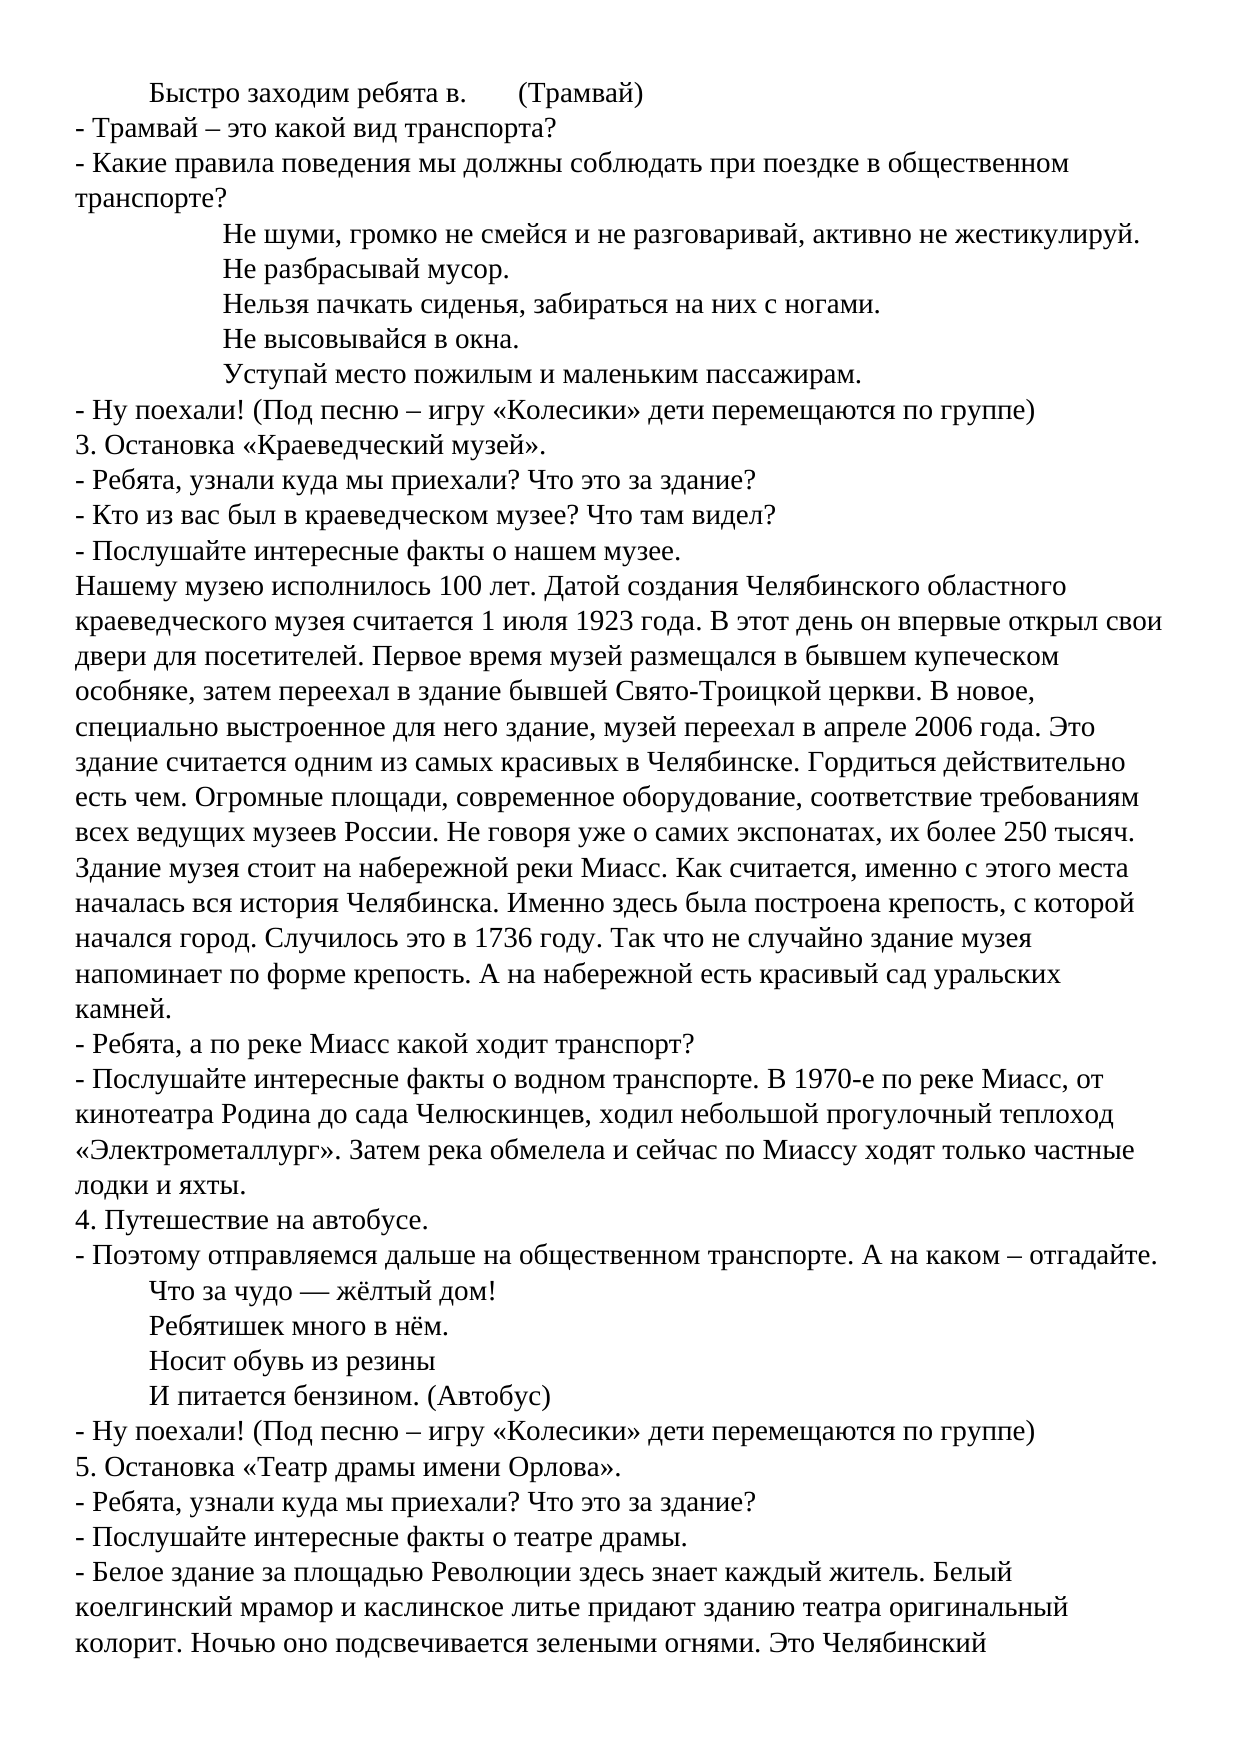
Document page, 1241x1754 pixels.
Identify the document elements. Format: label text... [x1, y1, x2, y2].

text Не шуми, громко не смейся и не разговаривай, активно не жестикулируй. [222, 216, 1165, 249]
text 5. Остановка «Театр драмы имени Орлова». [75, 1449, 1165, 1482]
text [75, 1554, 1165, 1658]
text - Трамвай – это какой вид транспорта? [75, 110, 1165, 144]
text - Ну поехали! (Под песню – игру «Колесики» дети перемещаются по группе) [75, 392, 1165, 425]
text - Ребята, узнали куда мы приехали? Что это за здание? [75, 462, 1165, 496]
text - Послушайте интересные факты о театре драмы. [75, 1519, 1165, 1553]
text Уступай место пожилым и маленьким пассажирам. [222, 357, 1165, 390]
text Быстро заходим ребята в. (Трамвай) [149, 75, 1165, 108]
text - Ребята, а по реке Миасс какой ходит транспорт? [75, 1026, 1165, 1060]
text - Какие правила поведения мы должны соблюдать при поездке в общественном транспорте? [75, 145, 1165, 214]
text - Послушайте интересные факты о нашем музее. [75, 533, 1165, 566]
text Носит обувь из резины [149, 1343, 1165, 1377]
text Не разбрасывай мусор. [222, 251, 1165, 284]
text - Ребята, узнали куда мы приехали? Что это за здание? [75, 1484, 1165, 1517]
text Не высовывайся в окна. [222, 321, 1165, 355]
text И питается бензином. (Автобус) [149, 1378, 1165, 1412]
text - Поэтому отправляемся дальше на общественном транспорте. А на каком – отгадайте. [75, 1237, 1165, 1271]
text - Кто из вас был в краеведческом музее? Что там видел? [75, 497, 1165, 531]
text 4. Путешествие на автобусе. [75, 1202, 1165, 1236]
text Нельзя пачкать сиденья, забираться на них с ногами. [222, 286, 1165, 320]
text Нашему музею исполнилось 100 лет. Датой создания Челябинского областного краеведческого музея считается 1 июля 1923 года. В этот день он впервые открыл свои двери для посетителей. Первое время музей размещался в бывшем купеческом особняке, затем переехал в здание бывшей Свято-Троицкой церкви. В новое, специально выстроенное для него здание, музей переехал в апреле 2006 года. Это здание считается одним из самых красивых в Челябинске. Гордиться действительно есть чем. Огромные площади, современное оборудование, соответствие требованиям всех ведущих музеев России. Не говоря уже о самих экспонатах, их более 250 тысяч. Здание музея стоит на набережной реки Миасс. Как считается, именно с этого места началась вся история Челябинска. Именно здесь была построена крепость, с которой начался город. Случилось это в 1736 году. Так что не случайно здание музея напоминает по форме крепость. А на набережной есть красивый сад уральских камней. [75, 568, 1165, 1024]
text - Ну поехали! (Под песню – игру «Колесики» дети перемещаются по группе) [75, 1413, 1165, 1447]
text Что за чудо — жёлтый дом! [149, 1273, 1165, 1306]
text Ребятишек много в нём. [149, 1308, 1165, 1341]
text 3. Остановка «Краеведческий музей». [75, 427, 1165, 461]
text - Послушайте интересные факты о водном транспорте. В 1970-е по реке Миасс, от кинотеатра Родина до сада Челюскинцев, ходил небольшой прогулочный теплоход «Электрометаллург». Затем река обмелела и сейчас по Миассу ходят только частные лодки и яхты. [75, 1061, 1165, 1201]
